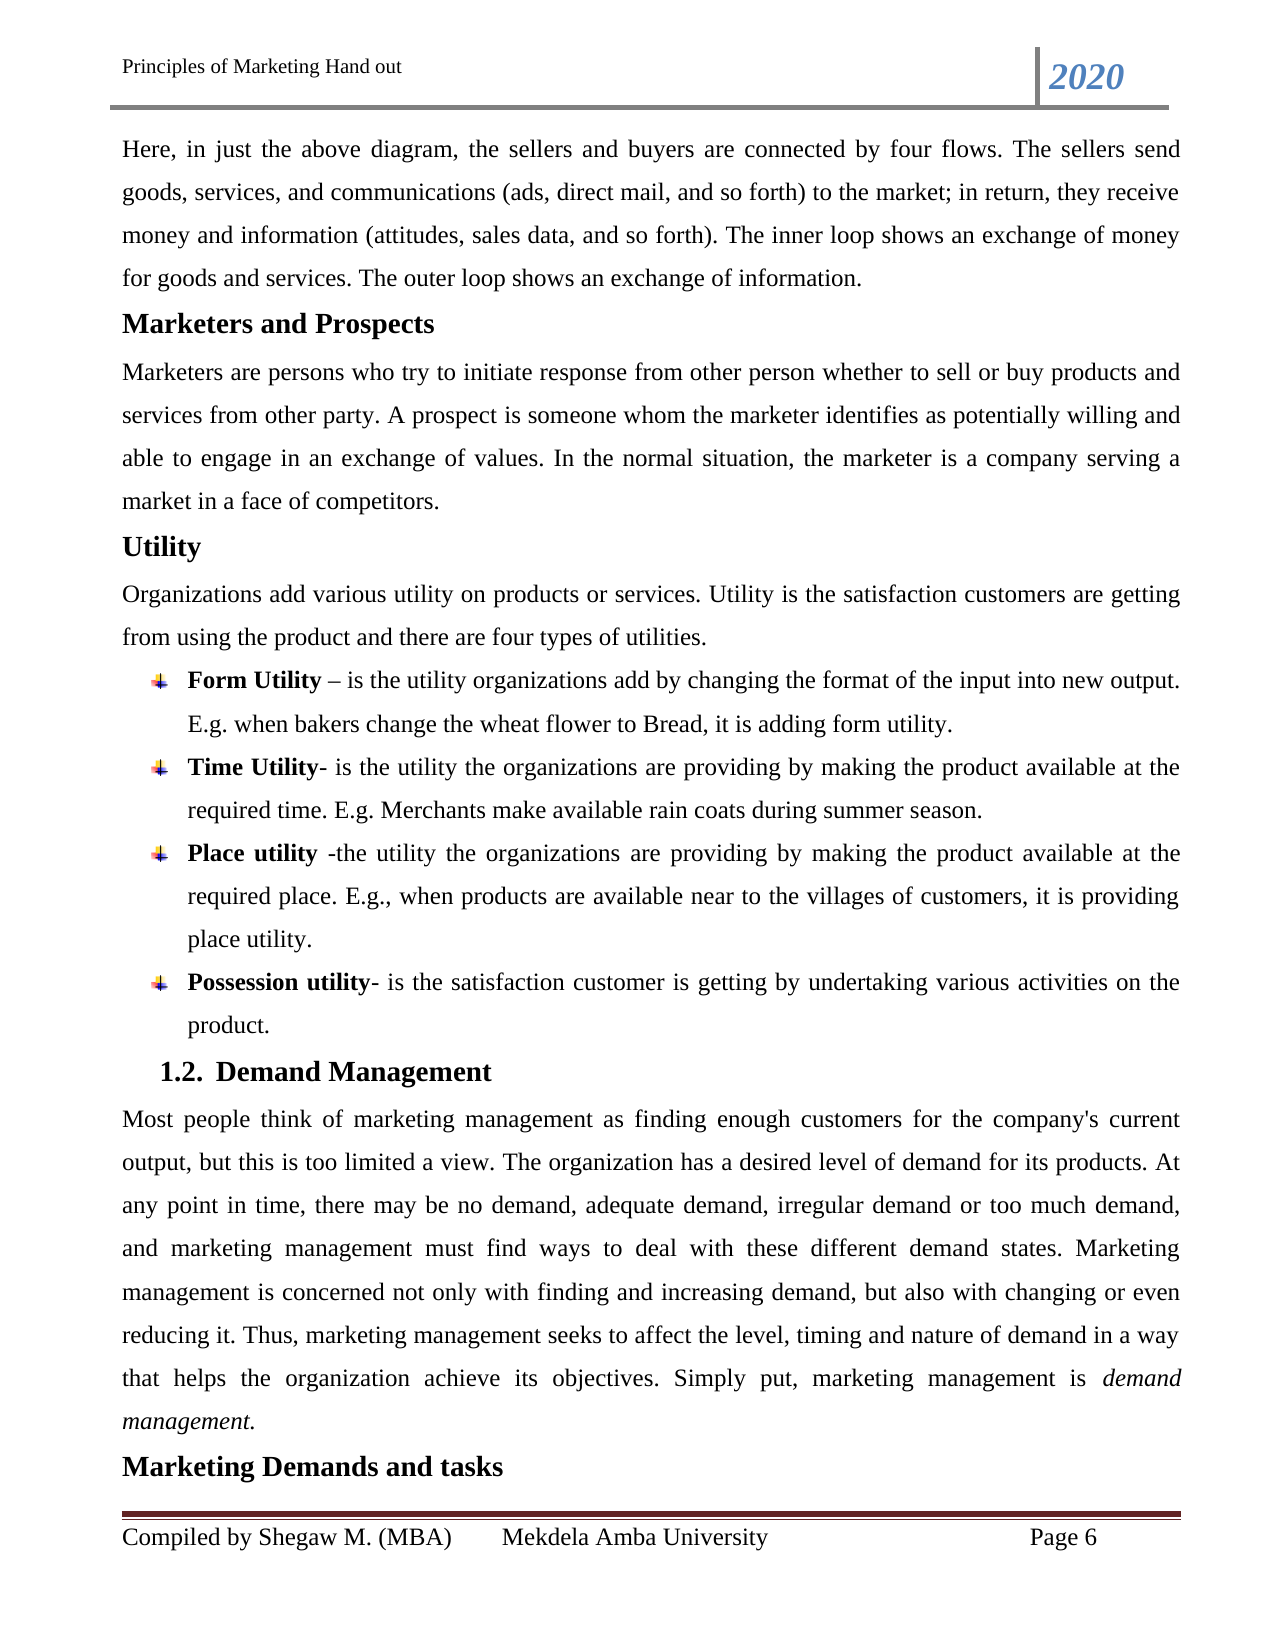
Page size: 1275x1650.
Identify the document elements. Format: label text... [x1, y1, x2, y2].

picture [151, 672, 168, 689]
list Possession utility- is the satisfaction customer is getting by undertaking various activities on the product. [150, 967, 1181, 1039]
text Marketers are persons who try to initiate response from other person whether to sell or buy products and services from other party. A prospect is someone whom the marketer identifies as potentially willing and able to engage in an exchange of values. In the normal situation, the marketer is a company serving a market in a face of competitors. [122, 357, 1181, 515]
text Utility [122, 529, 1181, 563]
text Here, in just the above diagram, the sellers and buyers are connected by four flows. The sellers send goods, services, and communications (ads, direct mail, and so forth) to the market; in return, they receive money and information (attitudes, sales data, and so forth). The inner loop shows an exchange of money for goods and services. The outer loop shows an exchange of information. [122, 134, 1181, 292]
text Marketers and Prospects [122, 306, 1181, 340]
text Most people think of marketing management as finding enough customers for the company's current output, but this is too limited a view. The organization has a desired level of demand for its products. At any point in time, there may be no demand, adequate demand, irregular demand or too much demand, and marketing management must find ways to deal with these different demand states. Marketing management is concerned not only with finding and increasing demand, but also with changing or even reducing it. Thus, marketing management seeks to affect the level, timing and nature of demand in a way that helps the organization achieve its objectives. Simply put, marketing management is demand management. [122, 1104, 1181, 1435]
text Organizations add various utility on products or services. Utility is the satisfaction customers are getting from using the product and there are four types of utilities. [122, 579, 1181, 651]
list Demand Management [159, 1054, 1181, 1087]
picture [151, 758, 168, 776]
list Form Utility – is the utility organizations add by changing the format of the input into new output. E.g. when bakers change the wheat flower to Bread, it is adding form utility. [150, 666, 1181, 737]
picture [151, 844, 168, 862]
list Time Utility- is the utility the organizations are providing by making the product available at the required time. E.g. Merchants make available rain coats during summer season. [150, 752, 1181, 824]
text Marketing Demands and tasks [122, 1449, 1181, 1483]
list Place utility -the utility the organizations are providing by making the product available at the required place. E.g., when products are available near to the villages of customers, it is providing place utility. [150, 838, 1181, 953]
picture [151, 974, 168, 991]
